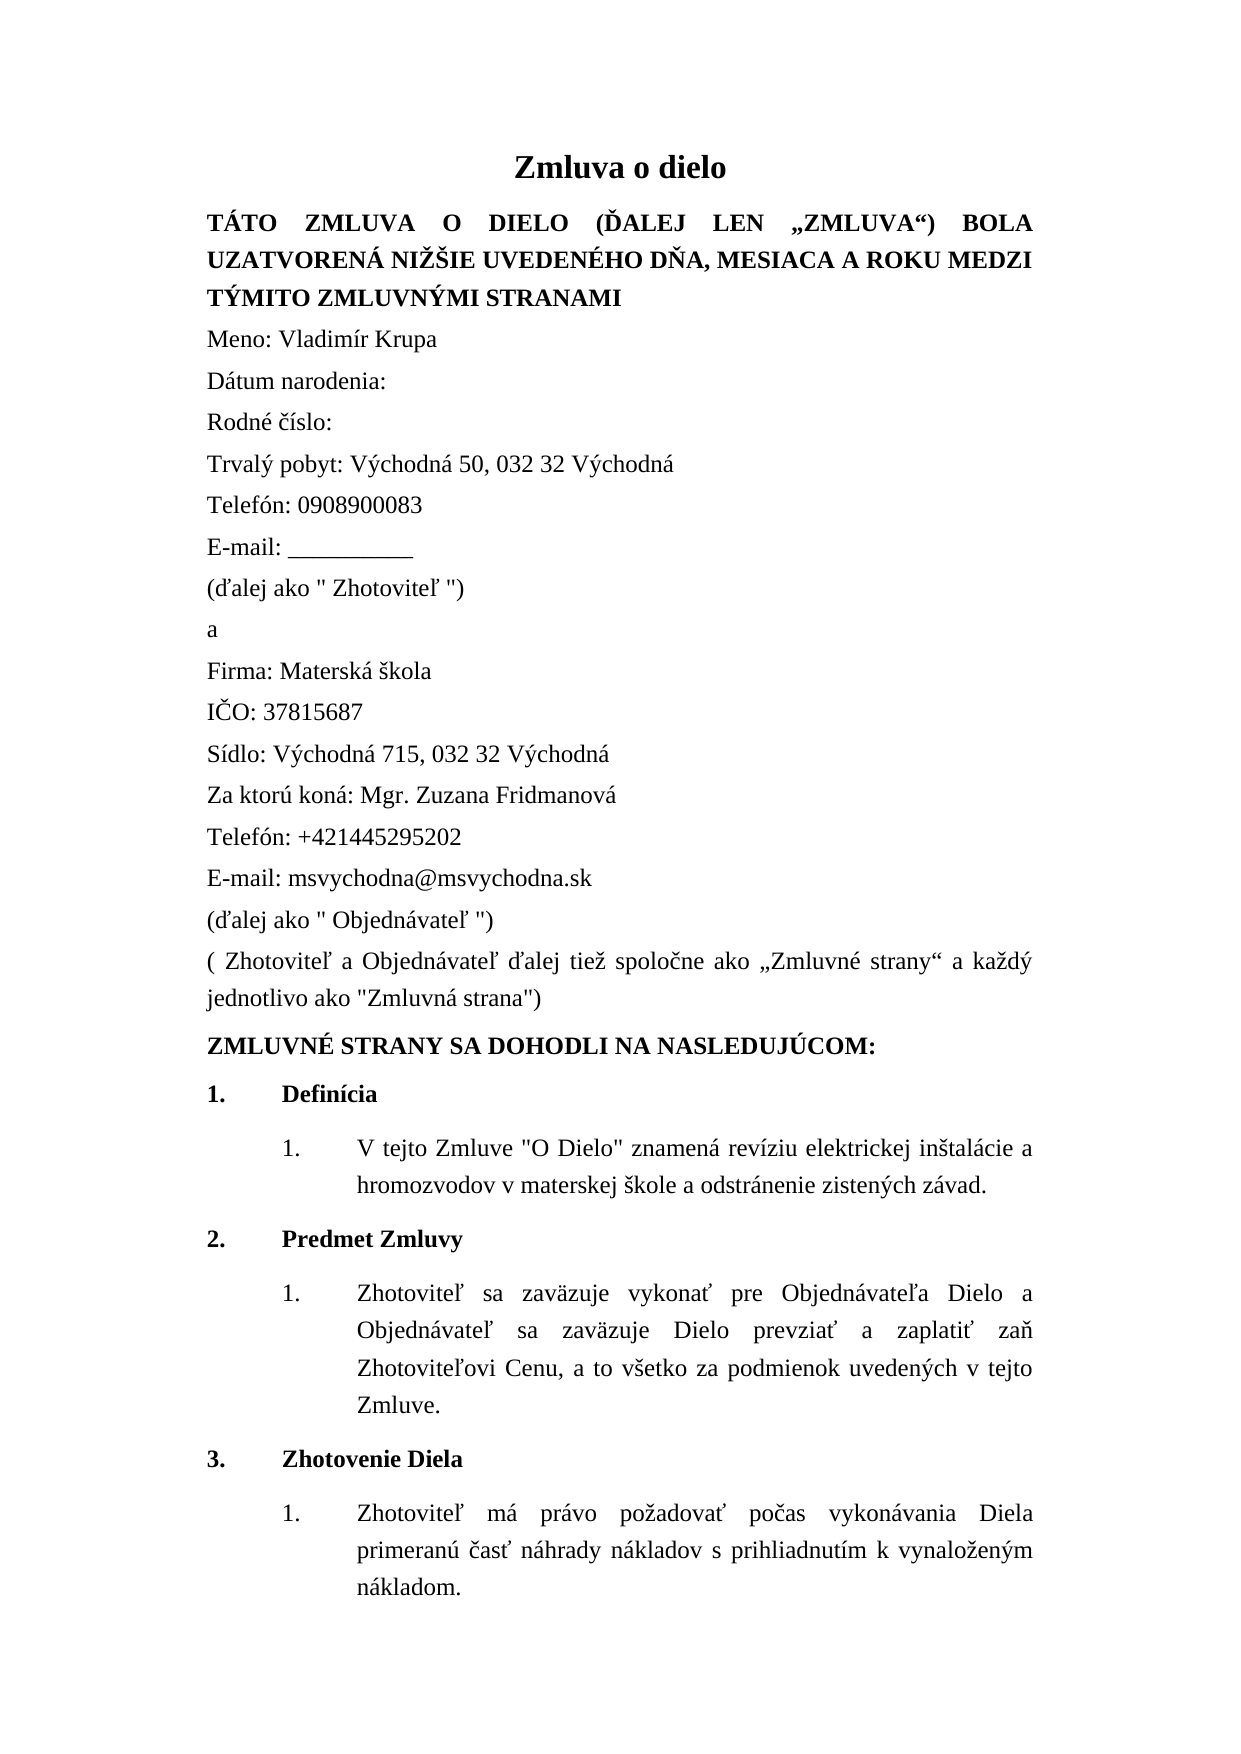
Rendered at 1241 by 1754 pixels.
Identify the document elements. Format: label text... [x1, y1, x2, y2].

text (ďalej ako " Zhotoviteľ ") [207, 573, 1033, 602]
list Definícia [207, 1079, 1033, 1108]
text Dátum narodenia: [207, 366, 1033, 394]
list Predmet Zmluvy [207, 1224, 1033, 1253]
text (ďalej ako " Objednávateľ ") [207, 905, 1033, 933]
text TÁTO ZMLUVA O DIELO (ĎALEJ LEN „ZMLUVA“) BOLA UZATVORENÁ NIŽŠIE UVEDENÉHO DŇA, MESIACA A ROKU MEDZI TÝMITO ZMLUVNÝMI STRANAMI [207, 208, 1033, 312]
text Meno: Vladimír Krupa [207, 324, 1033, 353]
text ( Zhotoviteľ a Objednávateľ ďalej tiež spoločne ako „Zmluvné strany“ a každý jednotlivo ako "Zmluvná strana") [207, 946, 1033, 1012]
text Sídlo: Východná 715, 032 32 Východná [207, 739, 1033, 768]
list V tejto Zmluve "O Dielo" znamená revíziu elektrickej inštalácie a hromozvodov v materskej škole a odstránenie zistených závad. [282, 1133, 1033, 1199]
text Zmluva o dielo [207, 148, 1033, 186]
text a [207, 614, 1033, 643]
list Zhotoviteľ sa zaväzuje vykonať pre Objednávateľa Dielo a Objednávateľ sa zaväzuje Dielo prevziať a zaplatiť zaň Zhotoviteľovi Cenu, a to všetko za podmienok uvedených v tejto Zmluve. [282, 1278, 1033, 1419]
list Zhotoviteľ má právo požadovať počas vykonávania Diela primeranú časť náhrady nákladov s prihliadnutím k vynaloženým nákladom. [282, 1498, 1033, 1601]
text Firma: Materská škola [207, 656, 1033, 685]
list Zhotovenie Diela [207, 1444, 1033, 1473]
text Za ktorú koná: Mgr. Zuzana Fridmanová [207, 780, 1033, 809]
text ZMLUVNÉ STRANY SA DOHODLI NA NASLEDUJÚCOM: [207, 1031, 1033, 1060]
text E-mail: msvychodna@msvychodna.sk [207, 863, 1033, 892]
text Telefón: 0908900083 [207, 490, 1033, 519]
text Rodné číslo: [207, 407, 1033, 436]
text Telefón: +421445295202 [207, 822, 1033, 851]
text E-mail: __________ [207, 532, 1033, 560]
text Trvalý pobyt: Východná 50, 032 32 Východná [207, 449, 1033, 477]
text IČO: 37815687 [207, 697, 1033, 726]
